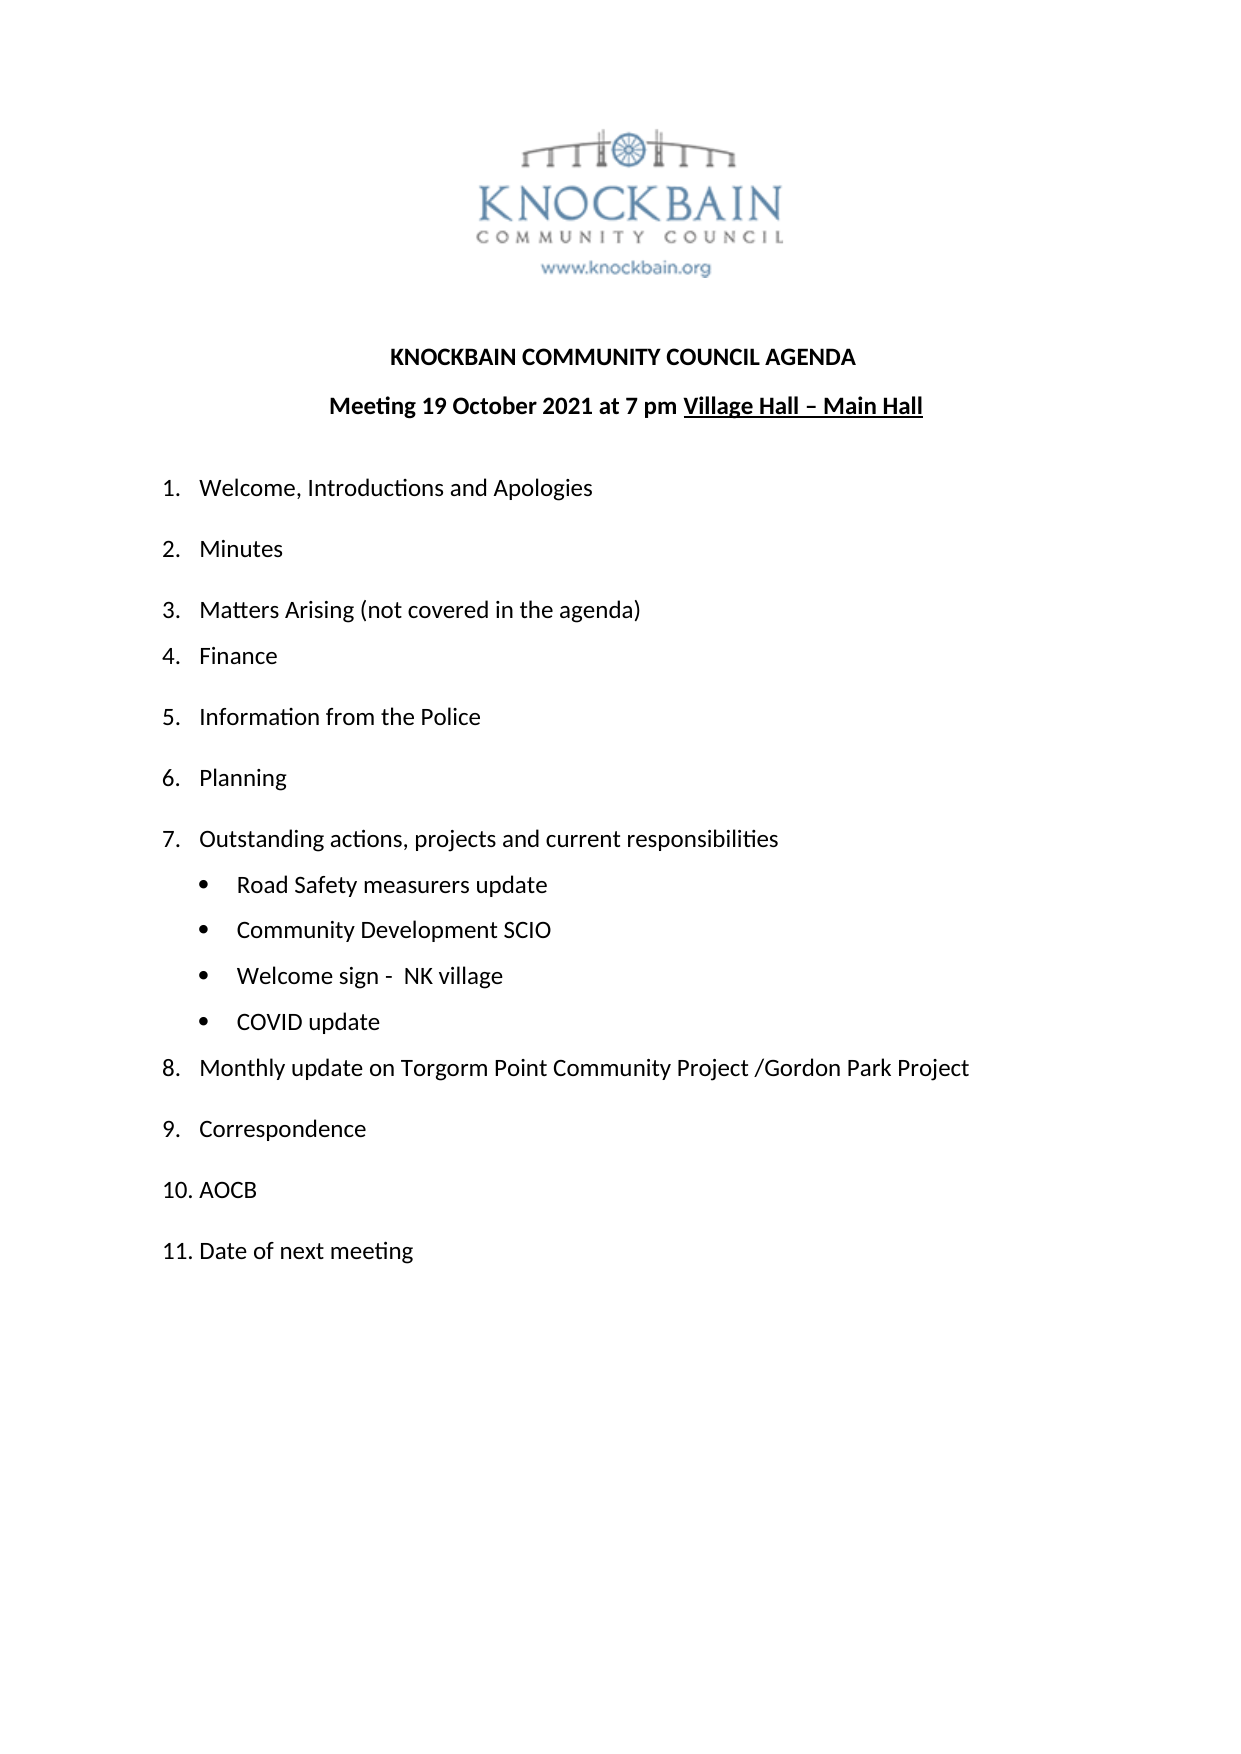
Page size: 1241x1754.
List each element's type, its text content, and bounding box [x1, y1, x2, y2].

picture [470, 118, 784, 278]
list Matters Arising (not covered in the agenda) [162, 594, 1122, 625]
text Meeting 19 October 2021 at 7 pm Village Hall – Main Hall [124, 390, 1122, 421]
list COVID update [199, 1006, 1122, 1037]
list Finance [162, 640, 1122, 671]
list Correspondence [162, 1113, 1122, 1143]
list Information from the Police [162, 701, 1122, 732]
list Monthly update on Torgorm Point Community Project /Gordon Park Project [162, 1052, 1122, 1082]
list Welcome sign - NK village [199, 960, 1122, 991]
list Date of next meeting [162, 1235, 1122, 1265]
list Welcome, Introductions and Apologies [162, 472, 1122, 503]
list Community Development SCIO [199, 914, 1122, 945]
list Minutes [162, 533, 1122, 564]
text KNOCKBAIN COMMUNITY COUNCIL AGENDA [124, 342, 1122, 372]
list AOCB [162, 1174, 1122, 1204]
list Outstanding actions, projects and current responsibilities [162, 823, 1122, 854]
list Road Safety measurers update [199, 869, 1122, 899]
list Planning [162, 762, 1122, 793]
